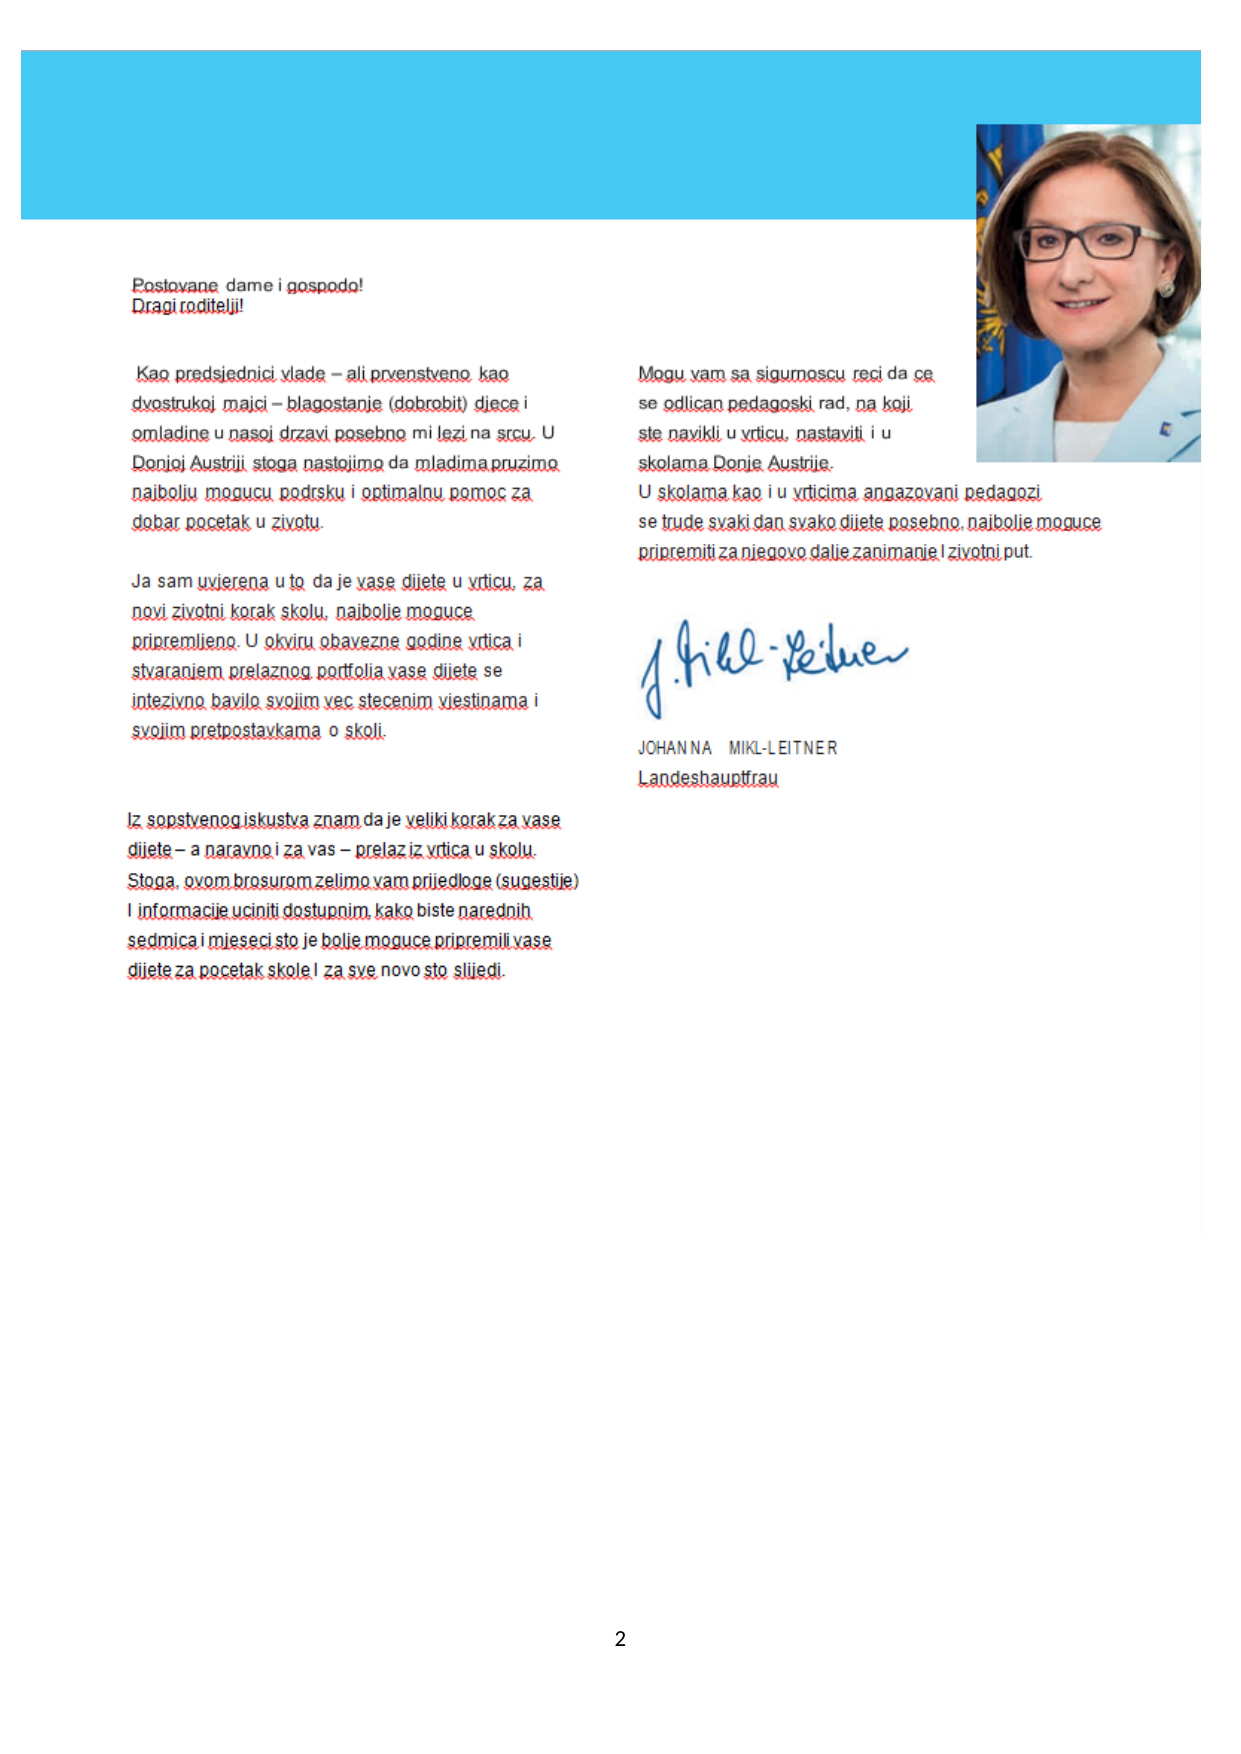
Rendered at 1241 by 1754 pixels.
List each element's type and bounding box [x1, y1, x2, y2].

picture [19, 50, 1201, 1232]
